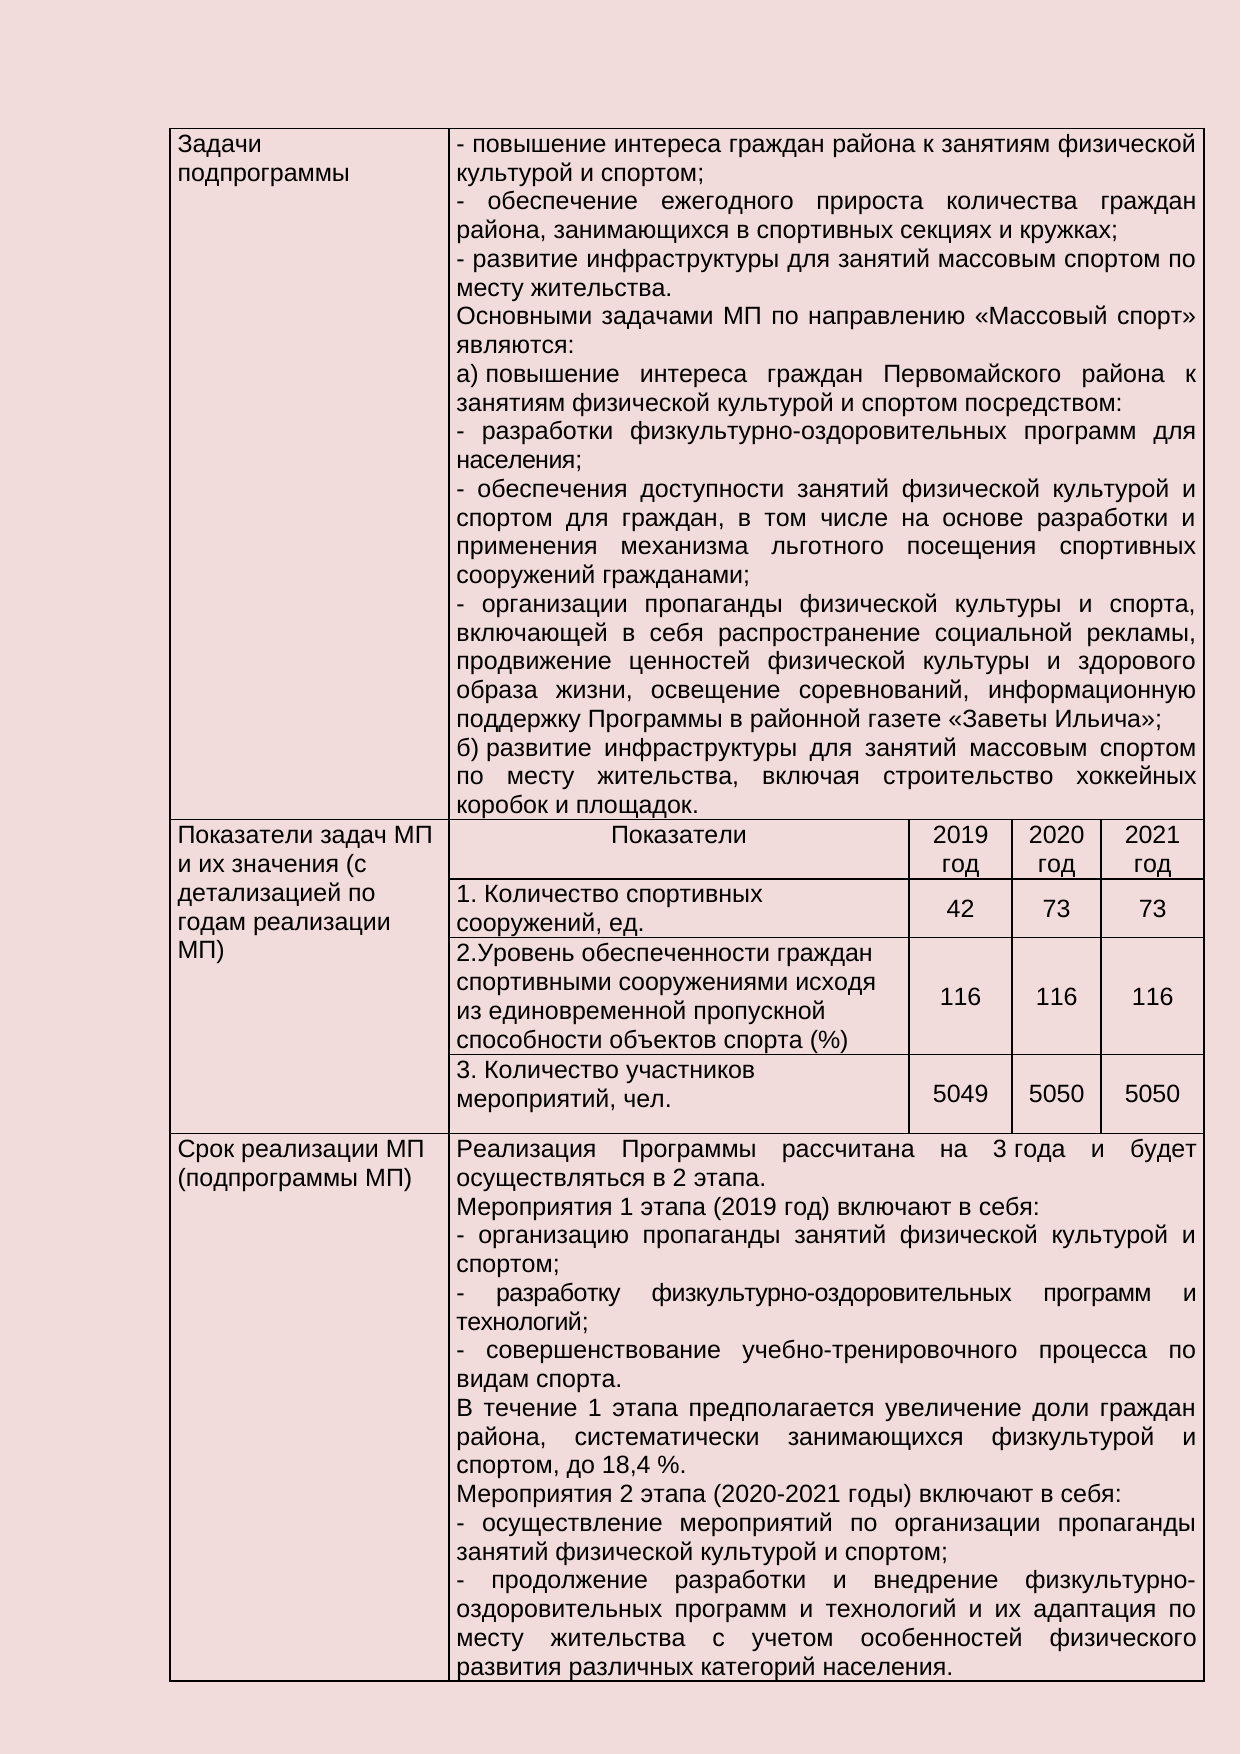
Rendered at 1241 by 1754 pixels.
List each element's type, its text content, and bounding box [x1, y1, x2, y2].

table_cell 3. Количество участников мероприятий, чел. [450, 1055, 908, 1132]
table_cell Срок реализации МП (подпрограммы МП) [171, 1134, 448, 1680]
table_cell Реализация Программы рассчитана на 3 года и будет осуществляться в 2 этапа. Мероприятия 1 этапа (2019 год) включают в себя: - организацию пропаганды занятий физической культурой и спортом; - разработку физкультурно-оздоровительных программ и технологий; - совершенствование учебно-тренировочного процесса по видам спорта. В течение 1 этапа предполагается увеличение доли граждан района, систематически занимающихся физкультурой и спортом, до 18,4 %. Мероприятия 2 этапа (2020-2021 годы) включают в себя: - осуществление мероприятий по организации пропаганды занятий физической культурой и спортом; - продолжение разработки и внедрение физкультурно-оздоровительных программ и технологий и их адаптация по месту жительства с учетом особенностей физического развития различных категорий населения. [450, 1134, 1203, 1680]
table_cell 42 [910, 880, 1011, 937]
table_cell 2019 год [910, 820, 1011, 878]
table_cell 5050 [1102, 1055, 1203, 1132]
table_cell 116 [1013, 938, 1100, 1053]
table_cell 116 [910, 938, 1011, 1053]
table_cell 5049 [910, 1055, 1011, 1132]
table_cell 2.Уровень обеспеченности граждан спортивными сооружениями исходя из единовременной пропускной способности объектов спорта (%) [450, 938, 908, 1053]
table_cell 116 [1102, 938, 1203, 1053]
table_cell Показатели задач МП и их значения (с детализацией по годам реализации МП) [171, 820, 448, 1132]
table_cell 73 [1102, 880, 1203, 937]
table_cell 2020 год [1013, 820, 1100, 878]
table_cell 73 [1013, 880, 1100, 937]
table_cell Задачи подпрограммы [171, 129, 448, 819]
table_cell - повышение интереса граждан района к занятиям физической культурой и спортом; - обеспечение ежегодного прироста количества граждан района, занимающихся в спортивных секциях и кружках; - развитие инфраструктуры для занятий массовым спортом по месту жительства. Основными задачами МП по направлению «Массовый спорт» являются: а) повышение интереса граждан Первомайского района к занятиям физической культурой и спортом посредством: - разработки физкультурно-оздоровительных программ для населения; - обеспечения доступности занятий физической культурой и спортом для граждан, в том числе на основе разработки и применения механизма льготного посещения спортивных сооружений гражданами; - организации пропаганды физической культуры и спорта, включающей в себя распространение социальной рекламы, продвижение ценностей физической культуры и здорового образа жизни, освещение соревнований, информационную поддержку Программы в районной газете «Заветы Ильича»; б) развитие инфраструктуры для занятий массовым спортом по месту жительства, включая строительство хоккейных коробок и площадок. [450, 129, 1203, 819]
table_cell 5050 [1013, 1055, 1100, 1132]
table_cell 2021 год [1102, 820, 1203, 878]
table_cell Показатели [450, 820, 908, 878]
table_cell 1. Количество спортивных сооружений, ед. [450, 880, 908, 937]
